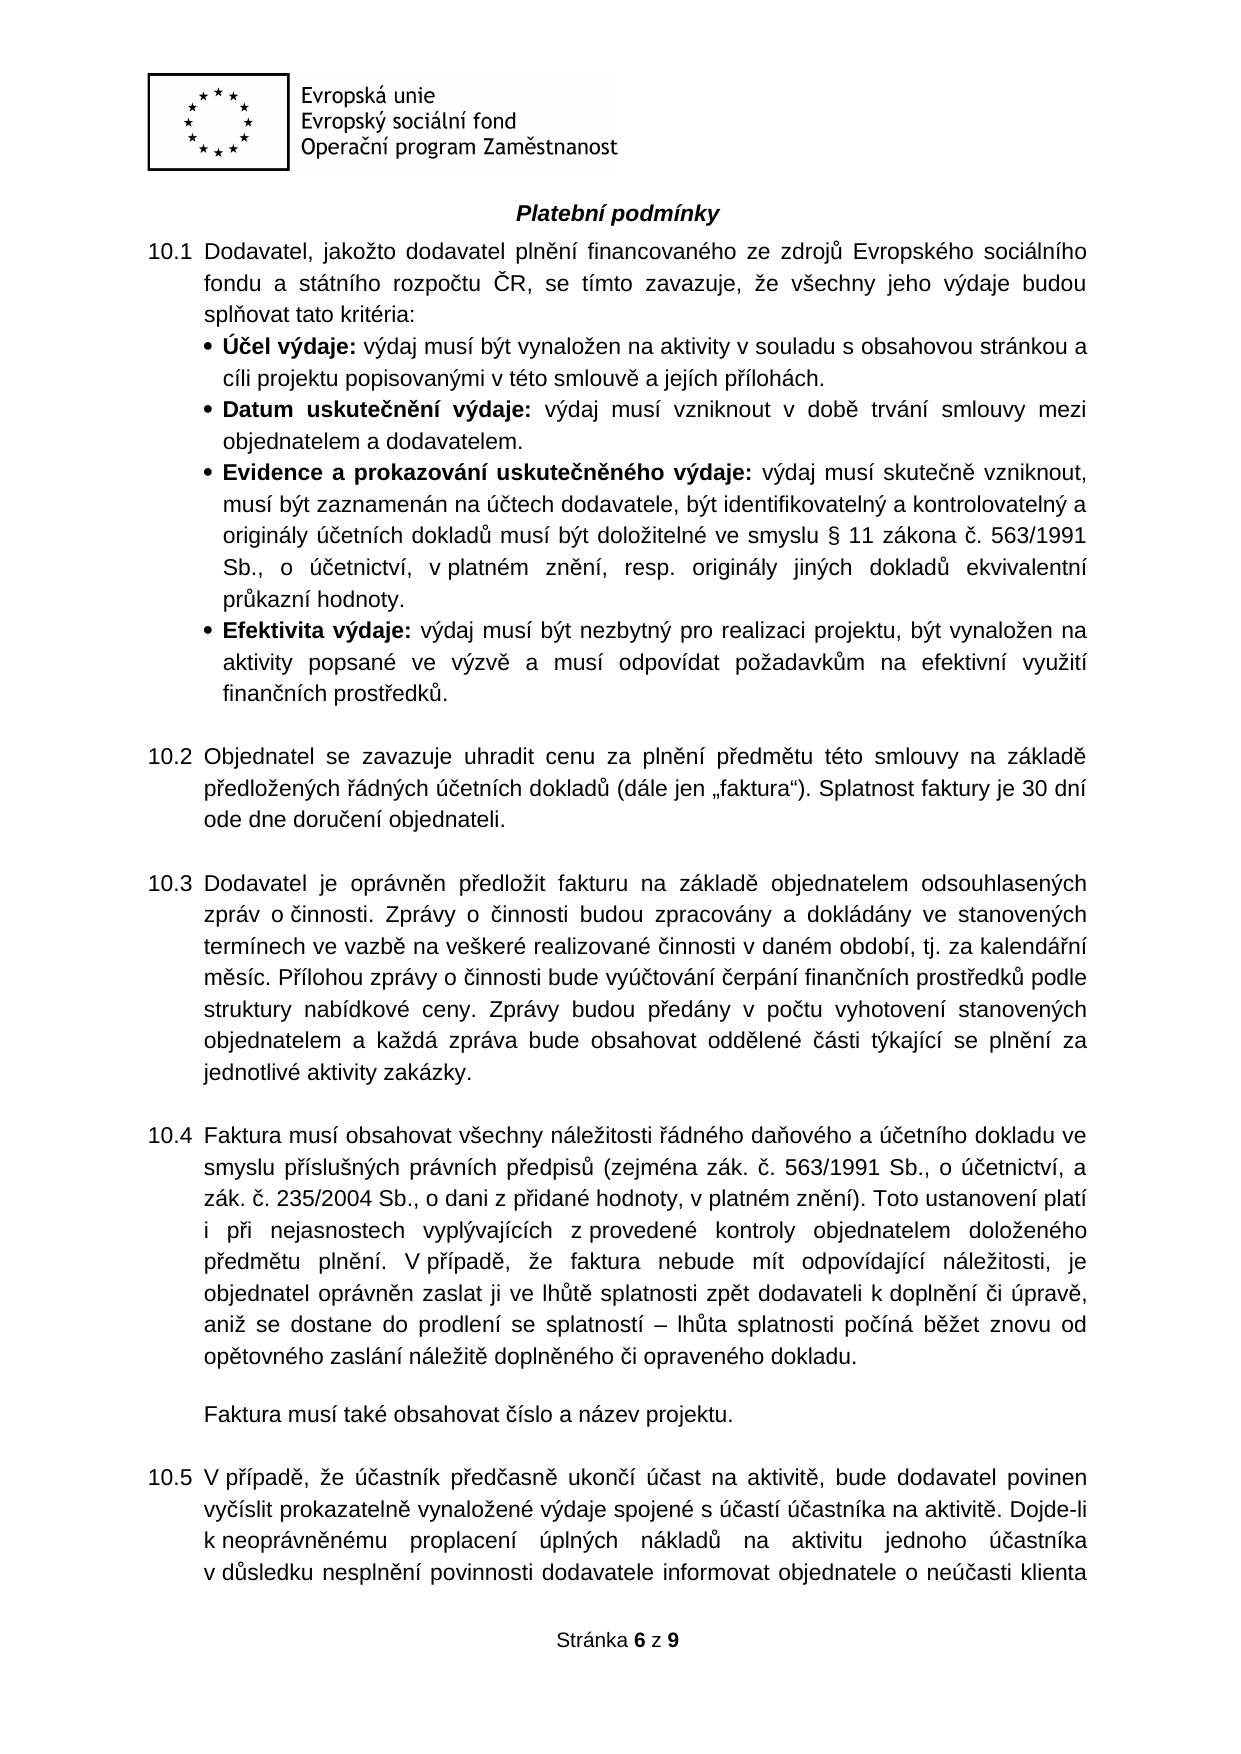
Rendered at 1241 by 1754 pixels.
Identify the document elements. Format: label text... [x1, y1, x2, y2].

text Platební podmínky [148, 199, 1087, 226]
list Dodavatel je oprávněn předložit fakturu na základě objednatelem odsouhlasených zpráv o činnosti. Zprávy o činnosti budou zpracovány a dokládány ve stanovených termínech ve vazbě na veškeré realizované činnosti v daném období, tj. za kalendářní měsíc. Přílohou zprávy o činnosti bude vyúčtování čerpání finančních prostředků podle struktury nabídkové ceny. Zprávy budou předány v počtu vyhotovení stanovených objednatelem a každá zpráva bude obsahovat oddělené části týkající se plnění za jednotlivé aktivity zakázky. [148, 869, 1087, 1085]
picture [147, 73, 618, 171]
list Dodavatel, jakožto dodavatel plnění financovaného ze zdrojů Evropského sociálního fondu a státního rozpočtu ČR, se tímto zavazuje, že všechny jeho výdaje budou splňovat tato kritéria: [148, 238, 1087, 328]
text Faktura musí také obsahovat číslo a název projektu. [204, 1401, 1087, 1427]
list Faktura musí obsahovat všechny náležitosti řádného daňového a účetního dokladu ve smyslu příslušných právních předpisů (zejména zák. č. 563/1991 Sb., o účetnictví, a zák. č. 235/2004 Sb., o dani z přidané hodnoty, v platném znění). Toto ustanovení platí i při nejasnostech vyplývajících z provedené kontroly objednatelem doloženého předmětu plnění. V případě, že faktura nebude mít odpovídající náležitosti, je objednatel oprávněn zaslat ji ve lhůtě splatnosti zpět dodavateli k doplnění či úpravě, aniž se dostane do prodlení se splatností – lhůta splatnosti počíná běžet znovu od opětovného zaslání náležitě doplněného či opraveného dokladu. [148, 1122, 1087, 1369]
list Efektivita výdaje: výdaj musí být nezbytný pro realizaci projektu, být vynaložen na aktivity popsané ve výzvě a musí odpovídat požadavkům na efektivní využití finančních prostředků. [204, 617, 1087, 707]
list Datum uskutečnění výdaje: výdaj musí vzniknout v době trvání smlouvy mezi objednatelem a dodavatelem. [204, 396, 1087, 454]
list Objednatel se zavazuje uhradit cenu za plnění předmětu této smlouvy na základě předložených řádných účetních dokladů (dále jen „faktura“). Splatnost faktury je 30 dní ode dne doručení objednateli. [148, 743, 1087, 833]
list Účel výdaje: výdaj musí být vynaložen na aktivity v souladu s obsahovou stránkou a cíli projektu popisovanými v této smlouvě a jejích přílohách. [204, 333, 1087, 391]
list Evidence a prokazování uskutečněného výdaje: výdaj musí skutečně vzniknout, musí být zaznamenán na účtech dodavatele, být identifikovatelný a kontrolovatelný a originály účetních dokladů musí být doložitelné ve smyslu § 11 zákona č. 563/1991 Sb., o účetnictví, v platném znění, resp. originály jiných dokladů ekvivalentní průkazní hodnoty. [204, 459, 1087, 612]
